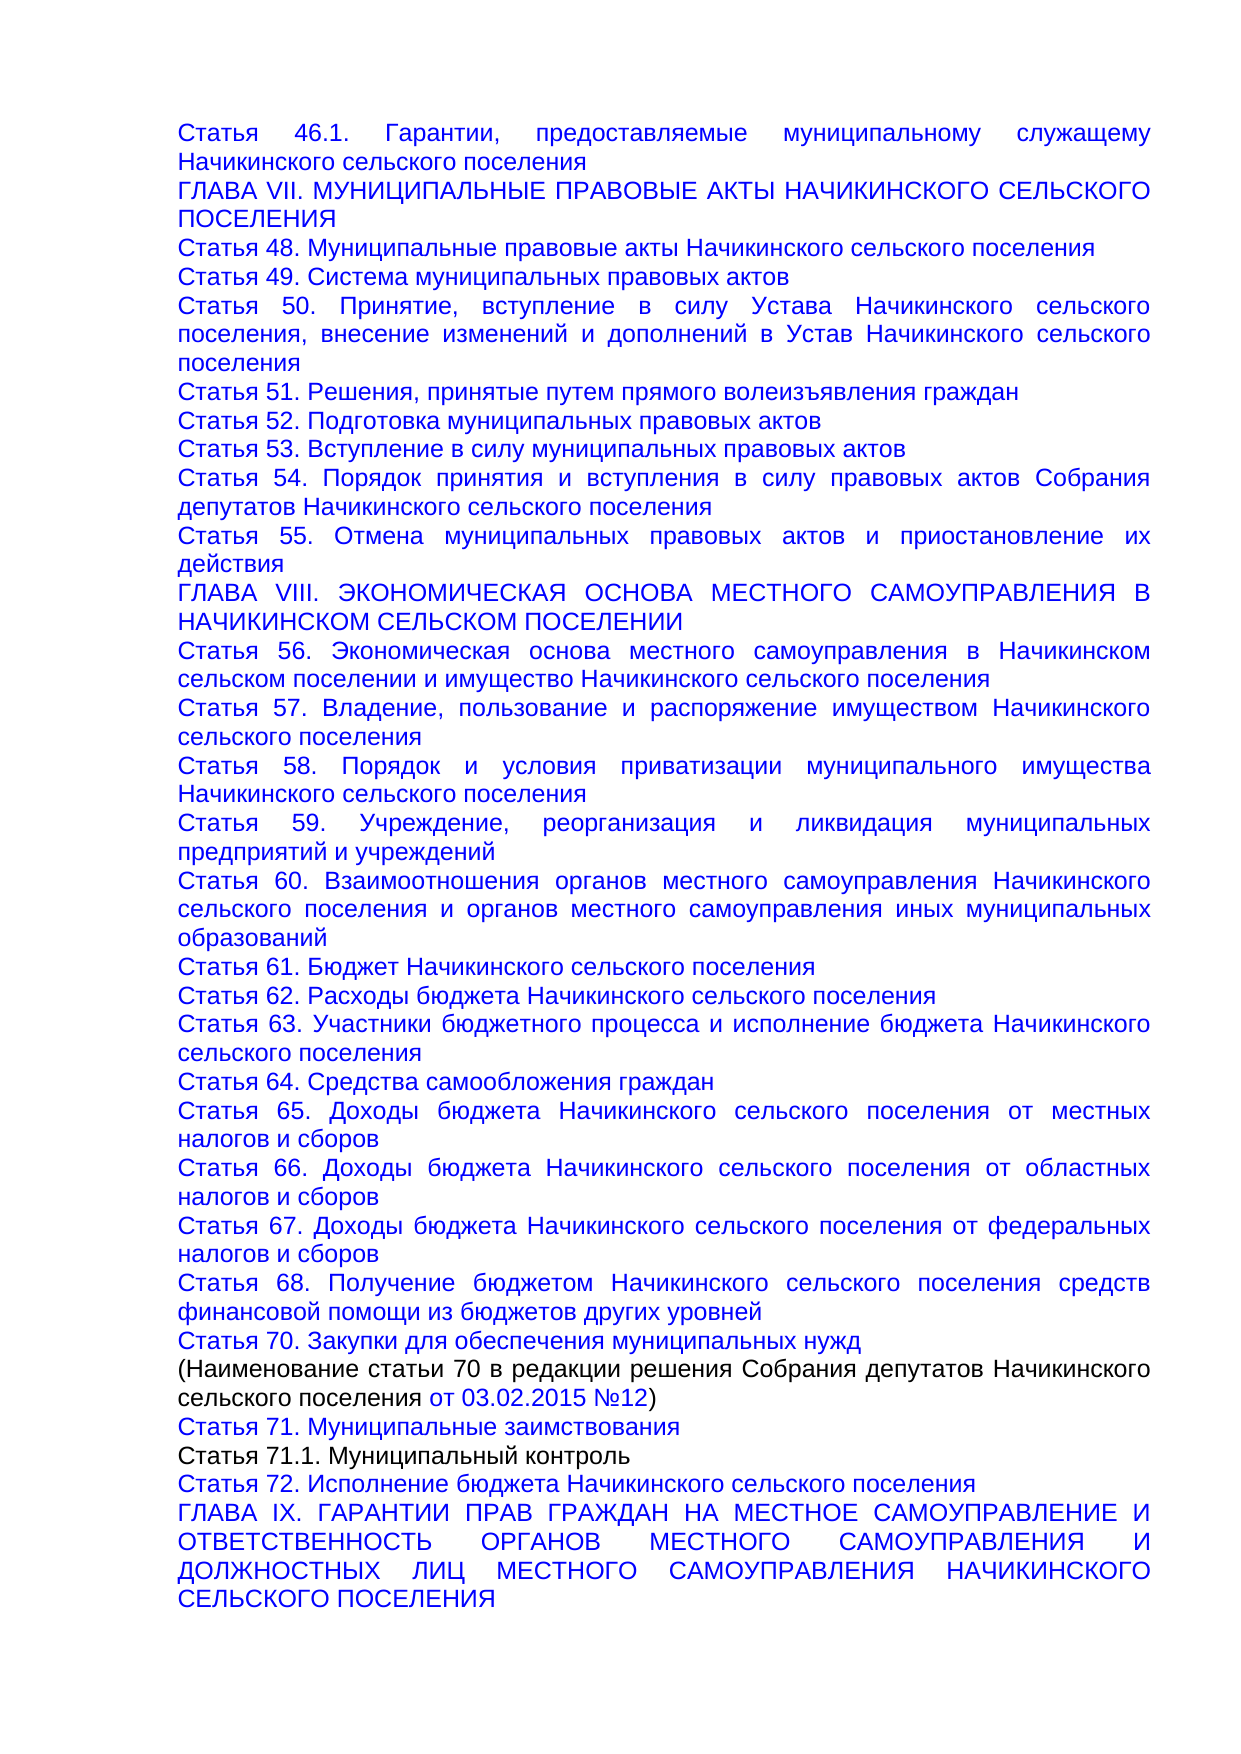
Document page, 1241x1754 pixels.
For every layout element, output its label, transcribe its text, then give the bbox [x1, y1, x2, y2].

text Статья 71. Муниципальные заимствования [177, 1412, 1152, 1441]
text Статья 50. Принятие, вступление в силу Устава Начикинского сельского поселения, внесение изменений и дополнений в Устав Начикинского сельского поселения [177, 291, 1152, 377]
text Статья 61. Бюджет Начикинского сельского поселения [177, 952, 1152, 981]
text Статья 72. Исполнение бюджета Начикинского сельского поселения [177, 1469, 1152, 1498]
text Статья 71.1. Муниципальный контроль [177, 1441, 1152, 1469]
text Статья 46.1. Гарантии, предоставляемые муниципальному служащему Начикинского сельского поселения [177, 118, 1152, 176]
text Статья 58. Порядок и условия приватизации муниципального имущества Начикинского сельского поселения [177, 751, 1152, 808]
text Статья 64. Средства самообложения граждан [177, 1067, 1152, 1096]
text Статья 63. Участники бюджетного процесса и исполнение бюджета Начикинского сельского поселения [177, 1009, 1152, 1067]
text Статья 52. Подготовка муниципальных правовых актов [177, 406, 1152, 434]
text Статья 60. Взаимоотношения органов местного самоуправления Начикинского сельского поселения и органов местного самоуправления иных муниципальных образований [177, 866, 1152, 952]
text Статья 59. Учреждение, реорганизация и ликвидация муниципальных предприятий и учреждений [177, 808, 1152, 866]
text ГЛАВА VII. МУНИЦИПАЛЬНЫЕ ПРАВОВЫЕ АКТЫ НАЧИКИНСКОГО СЕЛЬСКОГО ПОСЕЛЕНИЯ [177, 176, 1152, 233]
text Статья 53. Вступление в силу муниципальных правовых актов [177, 434, 1152, 463]
text ГЛАВА VIII. ЭКОНОМИЧЕСКАЯ ОСНОВА МЕСТНОГО САМОУПРАВЛЕНИЯ В НАЧИКИНСКОМ СЕЛЬСКОМ ПОСЕЛЕНИИ [177, 578, 1152, 636]
text Статья 49. Система муниципальных правовых актов [177, 262, 1152, 291]
text Статья 66. Доходы бюджета Начикинского сельского поселения от областных налогов и сборов [177, 1153, 1152, 1211]
text Статья 51. Решения, принятые путем прямого волеизъявления граждан [177, 377, 1152, 406]
text ГЛАВА IX. ГАРАНТИИ ПРАВ ГРАЖДАН НА МЕСТНОЕ САМОУПРАВЛЕНИЕ И ОТВЕТСТВЕННОСТЬ ОРГАНОВ МЕСТНОГО САМОУПРАВЛЕНИЯ И ДОЛЖНОСТНЫХ ЛИЦ МЕСТНОГО САМОУПРАВЛЕНИЯ НАЧИКИНСКОГО СЕЛЬСКОГО ПОСЕЛЕНИЯ [177, 1498, 1152, 1613]
text Статья 48. Муниципальные правовые акты Начикинского сельского поселения [177, 233, 1152, 262]
text Статья 57. Владение, пользование и распоряжение имуществом Начикинского сельского поселения [177, 693, 1152, 751]
text Статья 65. Доходы бюджета Начикинского сельского поселения от местных налогов и сборов [177, 1096, 1152, 1153]
text Статья 54. Порядок принятия и вступления в силу правовых актов Собрания депутатов Начикинского сельского поселения [177, 463, 1152, 521]
text Статья 70. Закупки для обеспечения муниципальных нужд [177, 1326, 1152, 1354]
text (Наименование статьи 70 в редакции решения Собрания депутатов Начикинского сельского поселения от 03.02.2015 №12) [177, 1354, 1152, 1412]
text Статья 68. Получение бюджетом Начикинского сельского поселения средств финансовой помощи из бюджетов других уровней [177, 1268, 1152, 1326]
text Статья 62. Расходы бюджета Начикинского сельского поселения [177, 981, 1152, 1009]
text Статья 55. Отмена муниципальных правовых актов и приостановление их действия [177, 521, 1152, 578]
text Статья 56. Экономическая основа местного самоуправления в Начикинском сельском поселении и имущество Начикинского сельского поселения [177, 636, 1152, 693]
text Статья 67. Доходы бюджета Начикинского сельского поселения от федеральных налогов и сборов [177, 1211, 1152, 1268]
